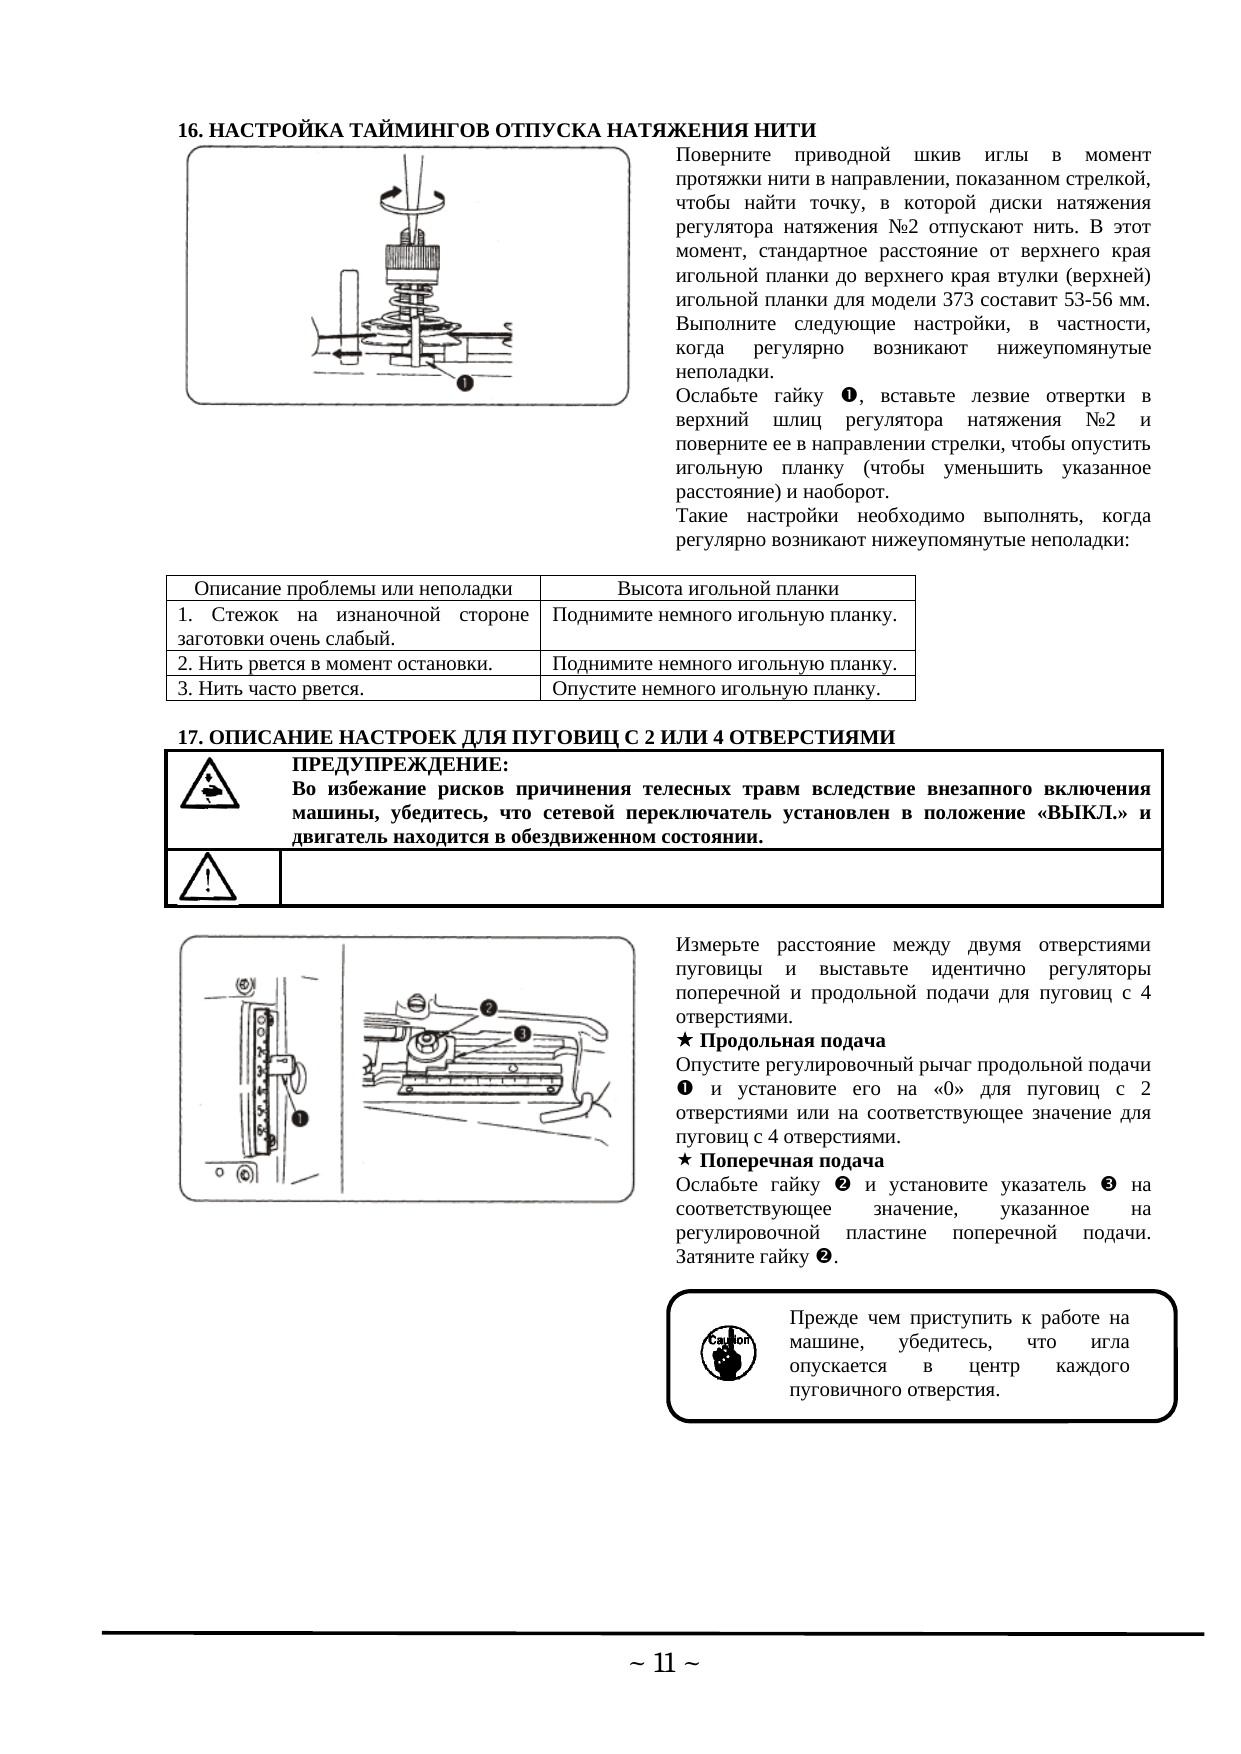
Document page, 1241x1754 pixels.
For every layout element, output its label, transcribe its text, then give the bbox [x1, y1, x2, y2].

table_cell [239, 851, 279, 904]
table_header Измерьте расстояние между двумя отверстиями пуговицы и выставьте идентично регуляторы поперечной и продольной подачи для пуговиц с 4 отверстиями. Продольная подача Опустите регулировочный рычаг продольной подачи и установите его на «0» для пуговиц с 2 отверстиями или на соответствующее значение для пуговиц с 4 отверстиями. Поперечная подача Ослабьте гайку и установите указатель на соответствующее значение, указанное на регулировочной пластине поперечной подачи. Затяните гайку . [664, 931, 1163, 1268]
table_cell 1. Стежок на изнаночной стороне заготовки очень слабый. [167, 601, 540, 649]
table_cell Опустите немного игольную планку. [541, 676, 915, 700]
table_header Поверните приводной шкив иглы в момент протяжки нити в направлении, показанном стрелкой, чтобы найти точку, в которой диски натяжения регулятора натяжения №2 отпускают нить. В этот момент, стандартное расстояние от верхнего края игольной планки до верхнего края втулки (верхней) игольной планки для модели 373 составит 53-56 мм. Выполните следующие настройки, в частности, когда регулярно возникают нижеупомянутые неполадки. Ослабьте гайку , вставьте лезвие отвертки в верхний шлиц регулятора натяжения №2 и поверните ее в направлении стрелки, чтобы опустить игольную планку (чтобы уменьшить указанное расстояние) и наоборот. Такие настройки необходимо выполнять, когда регулярно возникают нижеупомянутые неполадки: [664, 142, 1163, 551]
table_header ПРЕДУПРЕЖДЕНИЕ: Во избежание рисков причинения телесных травм вследствие внезапного включения машины, убедитесь, что сетевой переключатель установлен в положение «ВЫКЛ.» и двигатель находится в обездвиженном состоянии. [281, 752, 1161, 848]
table_header [166, 931, 664, 1268]
table_cell Поднимите немного игольную планку. [541, 601, 915, 649]
table_header Описание проблемы или неполадки [167, 576, 540, 600]
table_header [168, 752, 281, 848]
table_cell 2. Нить рвется в момент остановки. [167, 651, 540, 675]
table_header [166, 142, 664, 551]
table_cell [168, 851, 177, 904]
text 16. НАСТРОЙКА ТАЙМИНГОВ ОТПУСКА НАТЯЖЕНИЯ НИТИ [177, 118, 1152, 142]
text 17. ОПИСАНИЕ НАСТРОЕК ДЛЯ ПУГОВИЦ С 2 ИЛИ 4 ОТВЕРСТИЯМИ [177, 725, 1152, 749]
table_cell [282, 851, 1161, 904]
table_cell 3. Нить часто рвется. [167, 676, 540, 700]
table_cell Поднимите немного игольную планку. [541, 651, 915, 675]
table_header Высота игольной планки [541, 576, 915, 600]
